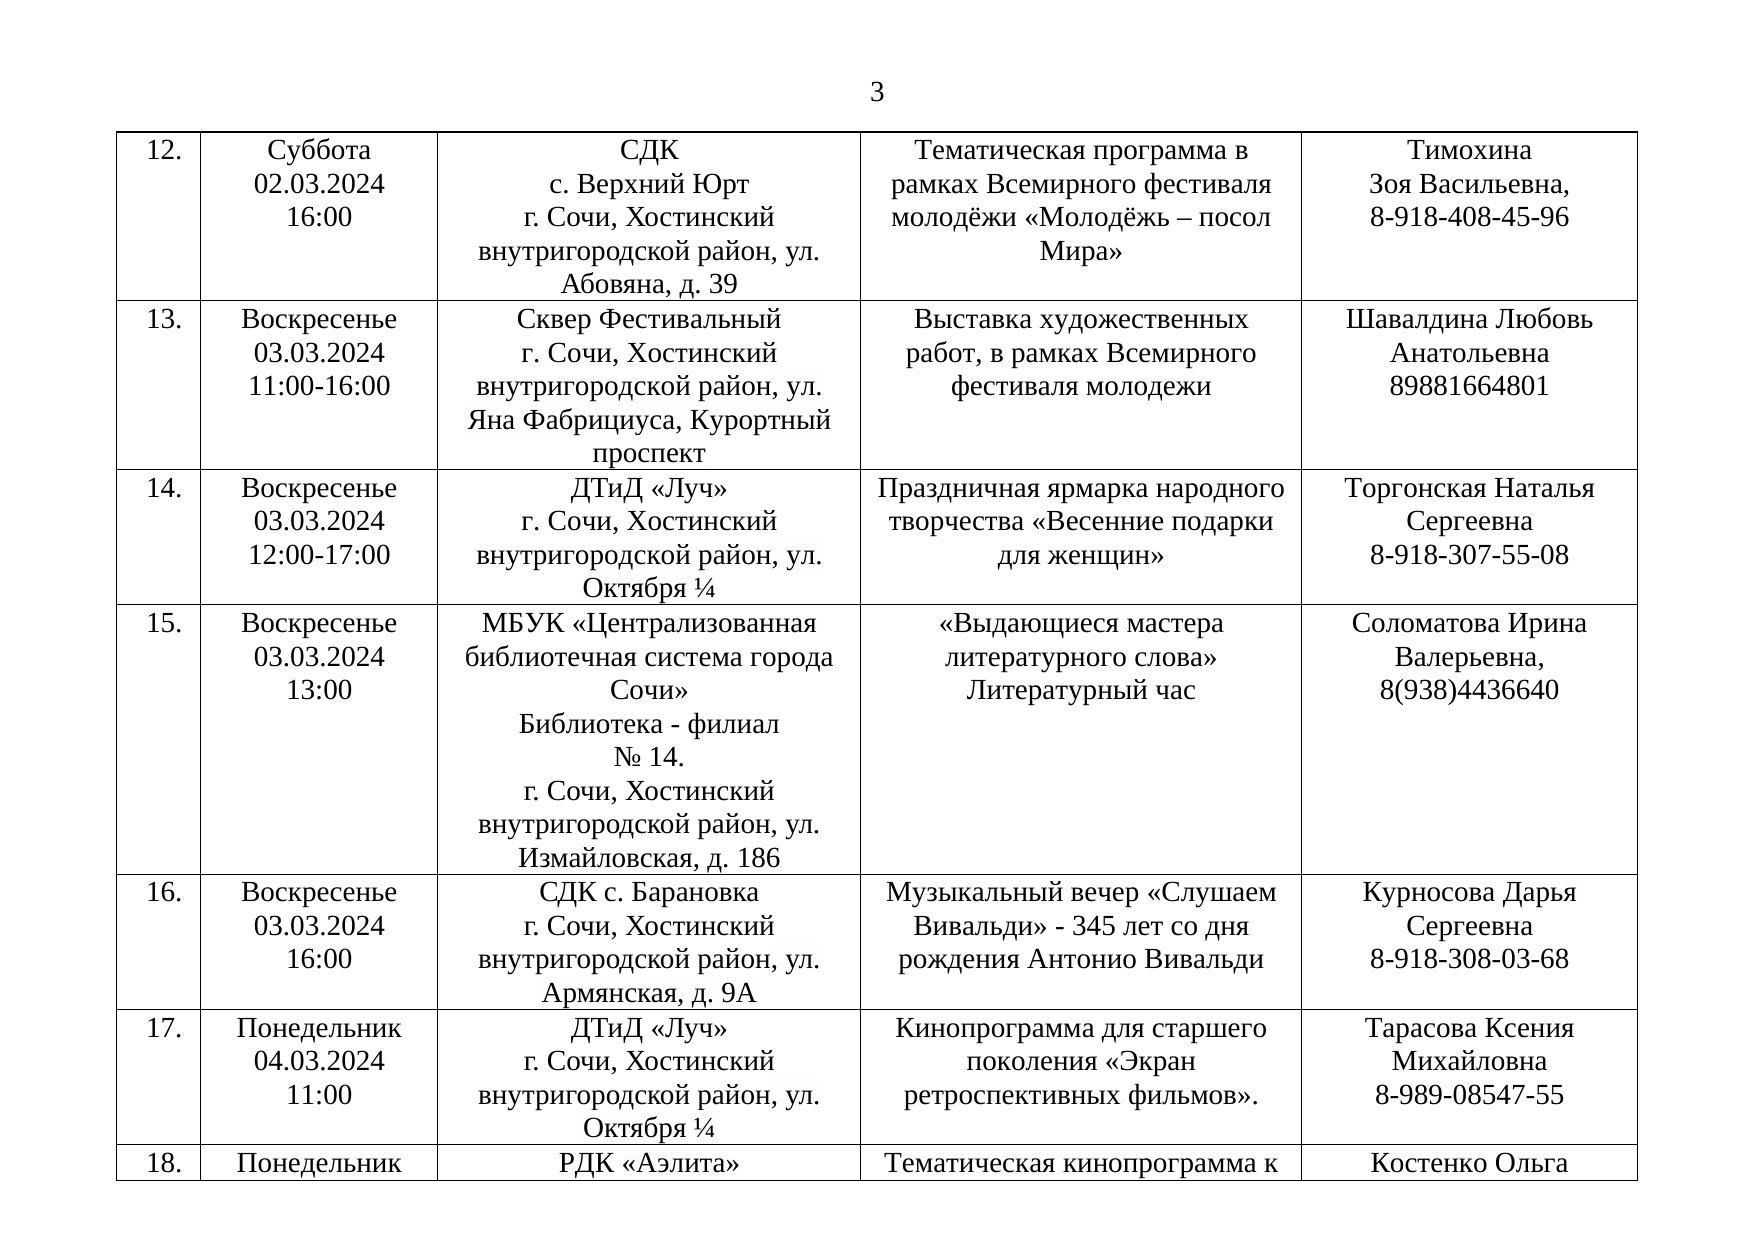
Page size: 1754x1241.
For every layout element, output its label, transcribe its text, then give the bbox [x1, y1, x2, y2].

table_cell Торгонская Наталья Сергеевна 8-918-307-55-08 [1302, 470, 1637, 604]
table_cell Кинопрограмма для старшего поколения «Экран ретроспективных фильмов». [861, 1010, 1301, 1144]
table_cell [1302, 1145, 1637, 1180]
table_cell Суббота 02.03.2024 16:00 [201, 133, 437, 300]
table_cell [438, 1145, 860, 1180]
table_cell Сквер Фестивальный г. Сочи, Хостинский внутригородской район, ул. Яна Фабрициуса, Курортный проспект [438, 301, 860, 469]
table_cell МБУК «Централизованная библиотечная система города Сочи» Библиотека - филиал № 14. г. Сочи, Хостинский внутригородской район, ул. Измайловская, д. 186 [438, 605, 860, 873]
table_cell Понедельник 04.03.2024 11:00 [201, 1010, 437, 1144]
table_cell [117, 605, 200, 873]
table_cell Воскресенье 03.03.2024 12:00-17:00 [201, 470, 437, 604]
table_cell [117, 301, 200, 469]
table_cell Воскресенье 03.03.2024 13:00 [201, 605, 437, 873]
table_cell [117, 133, 200, 300]
table_cell Праздничная ярмарка народного творчества «Весенние подарки для женщин» [861, 470, 1301, 604]
table_cell [117, 1145, 200, 1180]
table_cell [117, 470, 200, 604]
table_cell Тематическая программа в рамках Всемирного фестиваля молодёжи «Молодёжь – посол Мира» [861, 133, 1301, 300]
table_cell СДК с. Барановка г. Сочи, Хостинский внутригородской район, ул. Армянская, д. 9А [438, 875, 860, 1009]
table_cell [201, 1145, 437, 1180]
table_cell Воскресенье 03.03.2024 16:00 [201, 875, 437, 1009]
table_cell Тарасова Ксения Михайловна 8-989-08547-55 [1302, 1010, 1637, 1144]
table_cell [861, 1145, 1301, 1180]
table_cell Выставка художественных работ, в рамках Всемирного фестиваля молодежи [861, 301, 1301, 469]
table_cell Тимохина Зоя Васильевна, 8-918-408-45-96 [1302, 133, 1637, 300]
table_cell ДТиД «Луч» г. Сочи, Хостинский внутригородской район, ул. Октября ¼ [438, 1010, 860, 1144]
table_cell [117, 875, 200, 1009]
table_cell СДК с. Верхний Юрт г. Сочи, Хостинский внутригородской район, ул. Абовяна, д. 39 [438, 133, 860, 300]
table_cell ДТиД «Луч» г. Сочи, Хостинский внутригородской район, ул. Октября ¼ [438, 470, 860, 604]
table_cell Курносова Дарья Сергеевна 8-918-308-03-68 [1302, 875, 1637, 1009]
table_cell «Выдающиеся мастера литературного слова» Литературный час [861, 605, 1301, 873]
table_cell Шавалдина Любовь Анатольевна 89881664801 [1302, 301, 1637, 469]
table_cell Музыкальный вечер «Слушаем Вивальди» - 345 лет со дня рождения Антонио Вивальди [861, 875, 1301, 1009]
table_cell Соломатова Ирина Валерьевна, 8(938)4436640 [1302, 605, 1637, 873]
table_cell Воскресенье 03.03.2024 11:00-16:00 [201, 301, 437, 469]
table_cell [117, 1010, 200, 1144]
